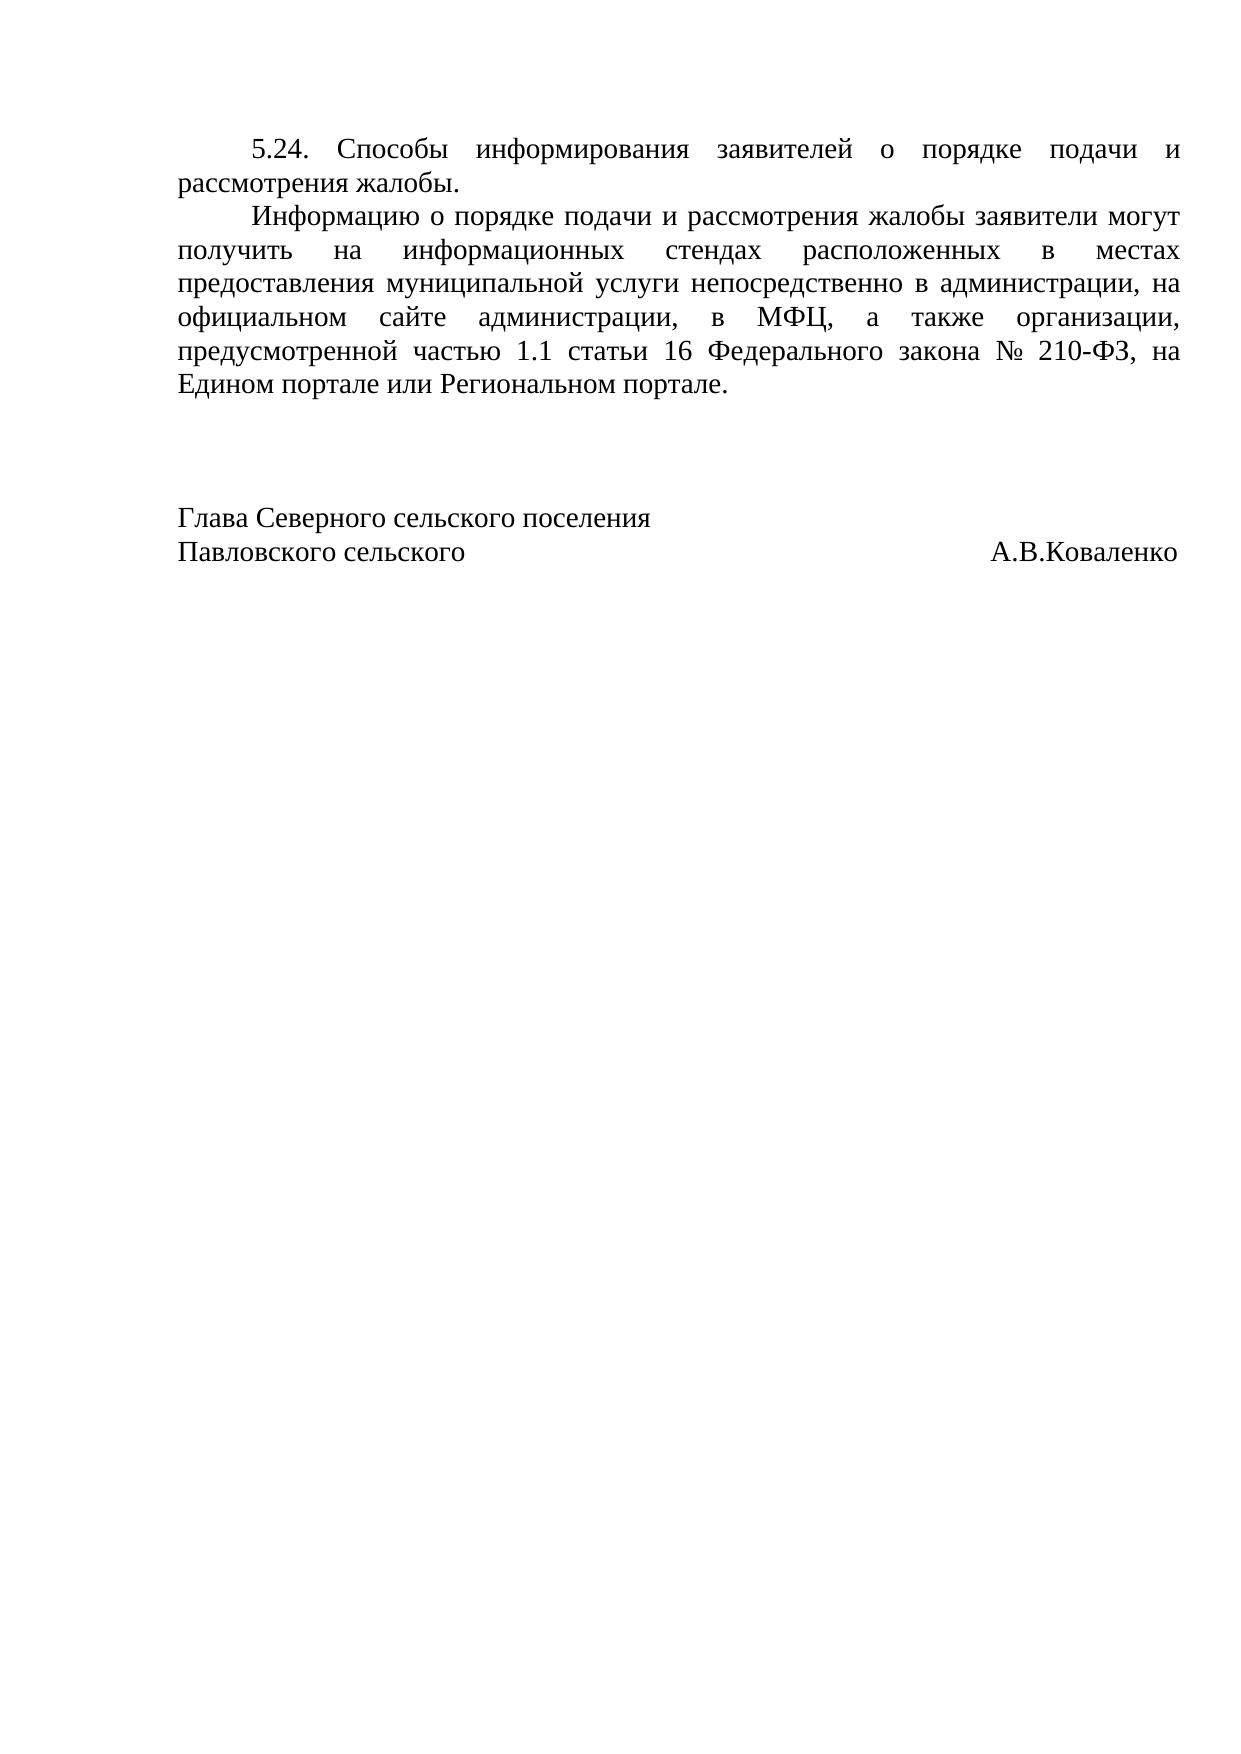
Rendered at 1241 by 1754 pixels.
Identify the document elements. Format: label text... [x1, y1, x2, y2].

text Информацию о порядке подачи и рассмотрения жалобы заявители могут получить на информационных стендах расположенных в местах предоставления муниципальной услуги непосредственно в администрации, на официальном сайте администрации, в МФЦ, а также организации, предусмотренной частью 1.1 статьи 16 Федерального закона № 210-ФЗ, на Едином портале или Региональном портале. [177, 198, 1181, 400]
text Павловского сельского А.В.Коваленко [177, 534, 1181, 567]
text Глава Северного сельского поселения [177, 500, 1181, 534]
text 5.24. Способы информирования заявителей о порядке подачи и рассмотрения жалобы. [177, 131, 1181, 198]
